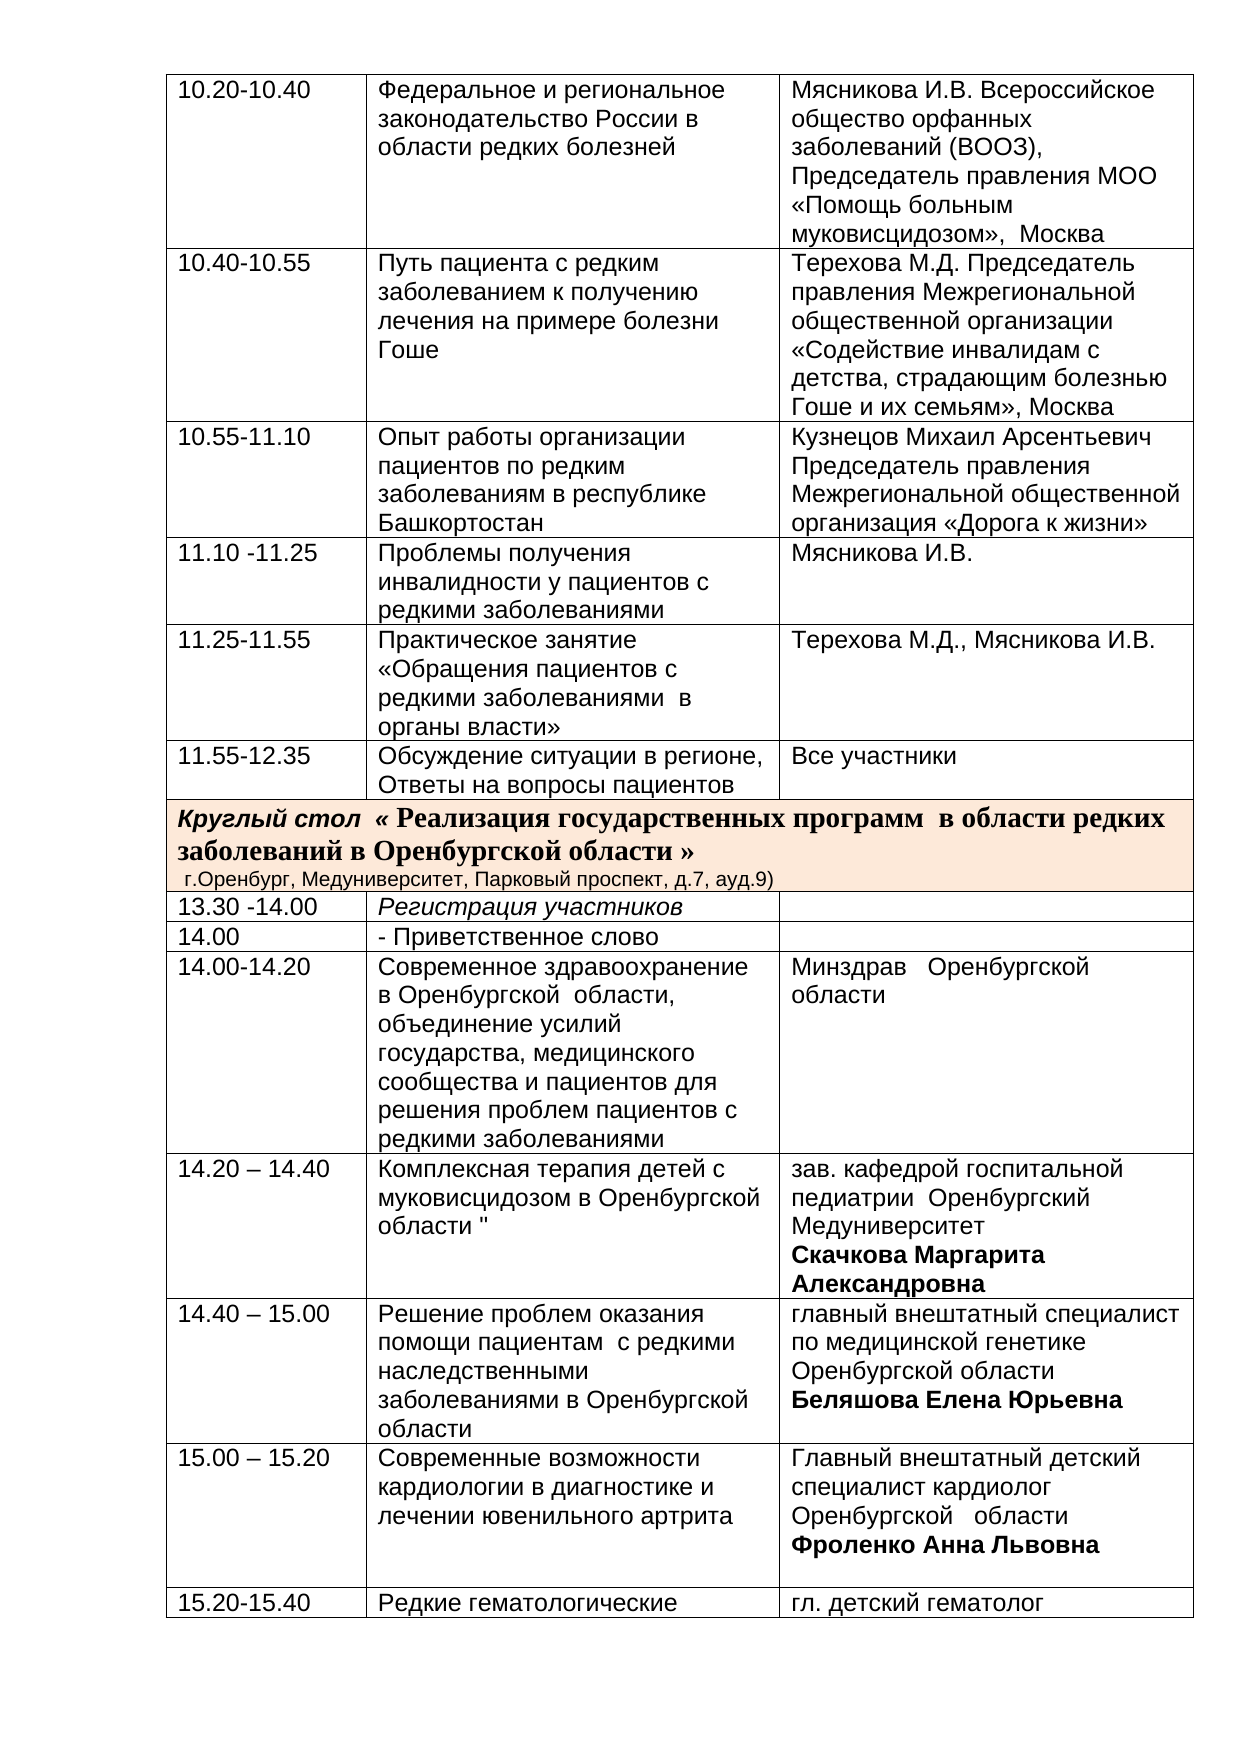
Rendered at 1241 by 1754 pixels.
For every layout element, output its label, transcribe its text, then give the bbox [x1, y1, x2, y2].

table_cell [780, 922, 1193, 951]
table_cell 11.25-11.55 [167, 625, 366, 740]
table_cell 11.10 -11.25 [167, 538, 366, 624]
table_cell Комплексная терапия детей с муковисцидозом в Оренбургской области " [367, 1154, 779, 1298]
table_cell 10.20-10.40 [167, 75, 366, 247]
table_cell 10.55-11.10 [167, 422, 366, 537]
table_cell 14.40 – 15.00 [167, 1299, 366, 1442]
table_cell 14.20 – 14.40 [167, 1154, 366, 1298]
table_cell Мясникова И.В. Всероссийское общество орфанных заболеваний (ВООЗ), Председатель правления МОО «Помощь больным муковисцидозом», Москва [780, 75, 1193, 247]
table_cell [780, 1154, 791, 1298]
table_cell Путь пациента с редким заболеванием к получению лечения на примере болезни Гоше [367, 249, 779, 421]
table_cell Главный внештатный детский специалист кардиолог Оренбургской области Фроленко Анна Львовна [780, 1444, 1193, 1587]
table_cell Все участники [780, 741, 1193, 799]
table_cell Опыт работы организации пациентов по редким заболеваниям в республике Башкортостан [367, 422, 779, 537]
table_cell Современные возможности кардиологии в диагностике и лечении ювенильного артрита [367, 1444, 779, 1587]
table_cell Проблемы получения инвалидности у пациентов с редкими заболеваниями [367, 538, 779, 624]
table_cell 10.40-10.55 [167, 249, 366, 421]
table_cell Минздрав Оренбургской области [780, 952, 1193, 1153]
table_cell Федеральное и региональное законодательство России в области редких болезней [367, 75, 779, 247]
table_cell Круглый стол « Реализация государственных программ в области редких заболеваний в Оренбургской области » г.Оренбург, Медуниверситет, Парковый проспект, д.7, ауд.9) [167, 800, 1193, 891]
table_cell 14.00 [167, 922, 366, 951]
table_cell Современное здравоохранение в Оренбургской области, объединение усилий государства, медицинского сообщества и пациентов для решения проблем пациентов с редкими заболеваниями [367, 952, 779, 1153]
table_cell 13.30 -14.00 [167, 892, 366, 921]
table_cell 15.00 – 15.20 [167, 1444, 366, 1587]
table_cell 11.55-12.35 [167, 741, 366, 799]
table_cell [780, 1588, 1193, 1617]
table_cell зав. кафедрой госпитальной педиатрии Оренбургский Медуниверситет Скачкова Маргарита Александровна [985, 1154, 1193, 1298]
table_cell 15.20-15.40 [167, 1588, 366, 1617]
table_cell Кузнецов Михаил Арсентьевич Председатель правления Межрегиональной общественной организация «Дорога к жизни» [780, 422, 1193, 537]
table_cell Регистрация участников [367, 892, 779, 921]
table_cell главный внештатный специалист по медицинской генетике Оренбургской области Беляшова Елена Юрьевна [780, 1299, 1193, 1442]
table_cell Практическое занятие «Обращения пациентов с редкими заболеваниями в органы власти» [367, 625, 779, 740]
table_cell - Приветственное слово [367, 922, 779, 951]
table_cell Решение проблем оказания помощи пациентам с редкими наследственными заболеваниями в Оренбургской области [367, 1299, 779, 1442]
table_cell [367, 1588, 779, 1617]
table_cell 14.00-14.20 [167, 952, 366, 1153]
table_cell Терехова М.Д., Мясникова И.В. [780, 625, 1193, 740]
table_cell Обсуждение ситуации в регионе, Ответы на вопросы пациентов [367, 741, 779, 799]
table_cell Терехова М.Д. Председатель правления Межрегиональной общественной организации «Содействие инвалидам с детства, страдающим болезнью Гоше и их семьям», Москва [780, 249, 1193, 421]
table_cell [780, 892, 1193, 921]
table_cell Мясникова И.В. [780, 538, 1193, 624]
